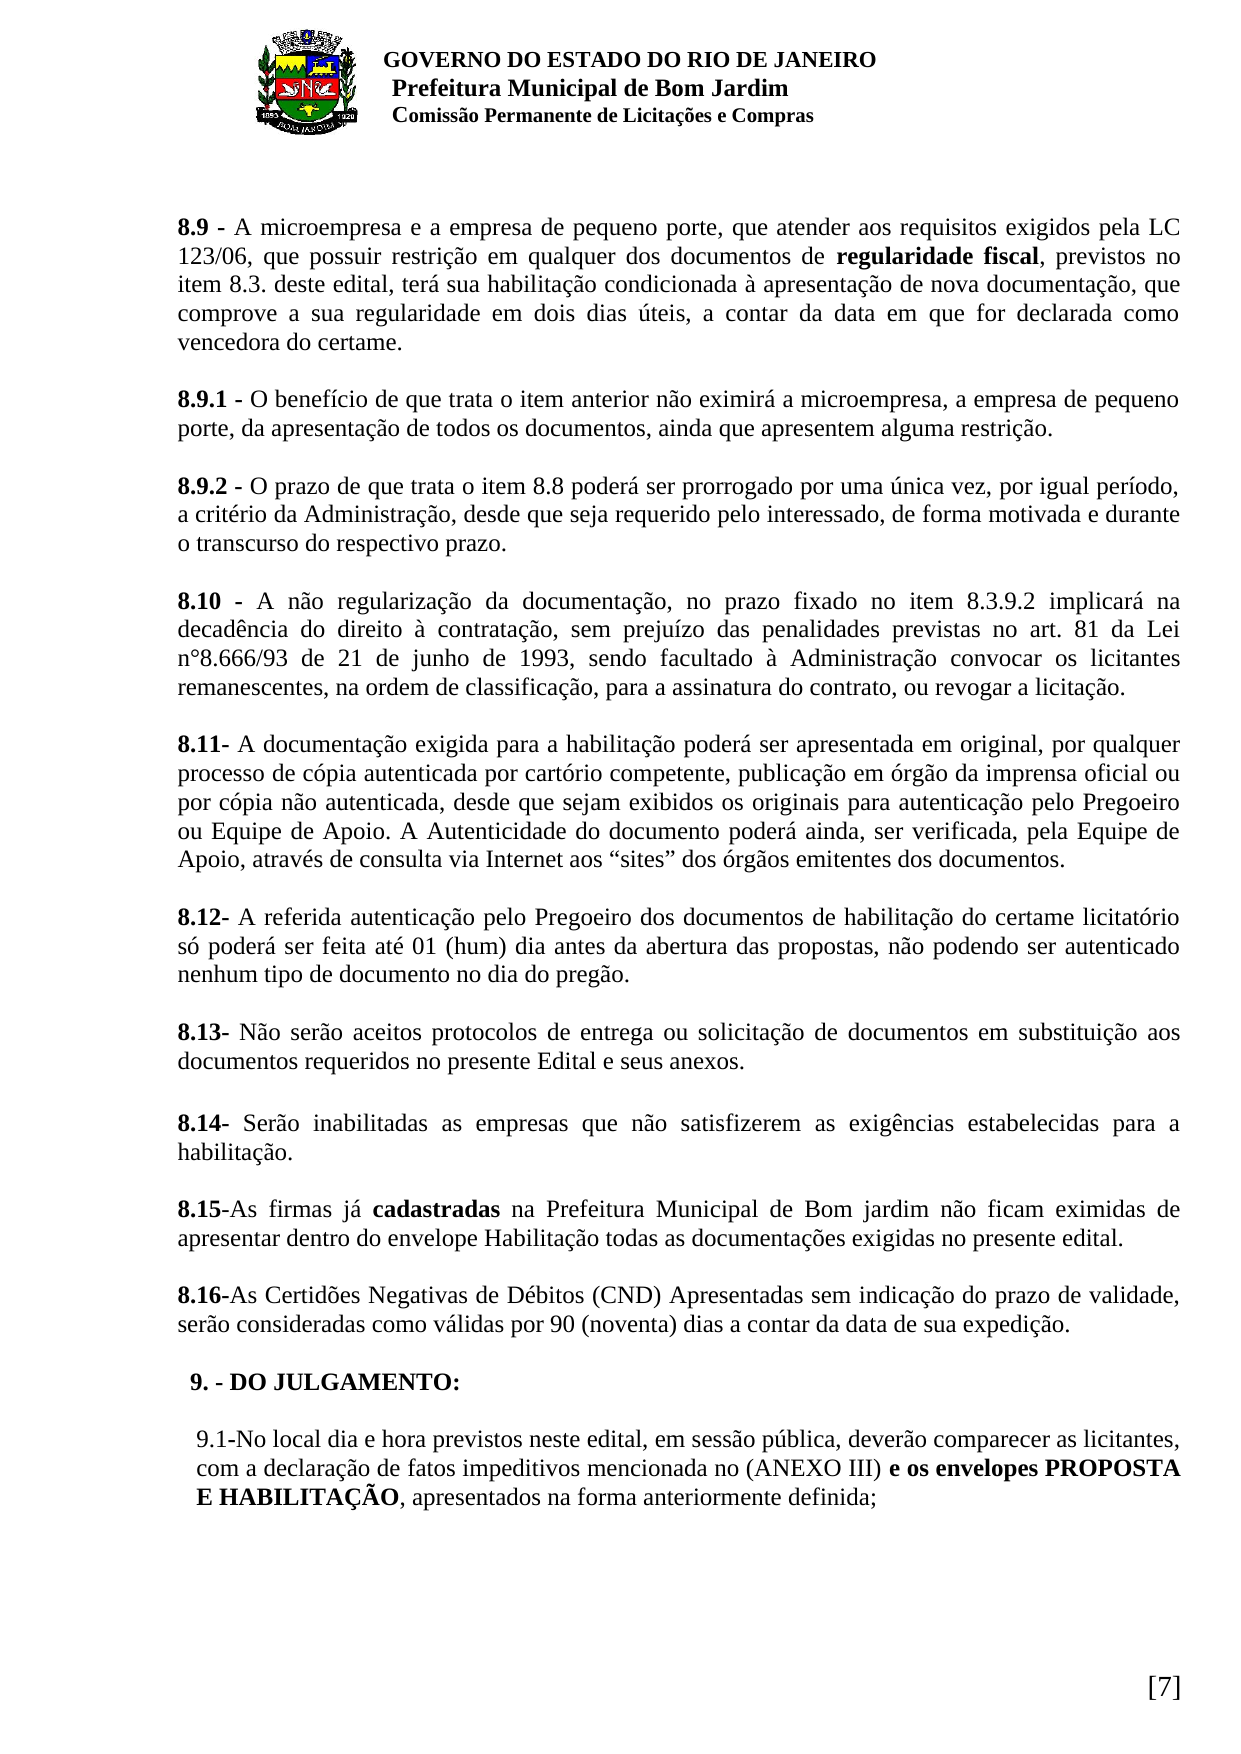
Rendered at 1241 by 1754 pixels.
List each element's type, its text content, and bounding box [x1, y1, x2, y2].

text 8.13- Não serão aceitos protocolos de entrega ou solicitação de documentos em substituição aos documentos requeridos no presente Edital e seus anexos. [177, 1017, 1181, 1074]
text 9. - DO JULGAMENTO: [177, 1367, 1181, 1396]
text 8.15-As firmas já cadastradas na Prefeitura Municipal de Bom jardim não ficam eximidas de apresentar dentro do envelope Habilitação todas as documentações exigidas no presente edital. [177, 1194, 1181, 1252]
picture [253, 27, 359, 137]
text 8.9.1 - O benefício de que trata o item anterior não eximirá a microempresa, a empresa de pequeno porte, da apresentação de todos os documentos, ainda que apresentem alguma restrição. [177, 384, 1181, 442]
text 8.12- A referida autenticação pelo Pregoeiro dos documentos de habilitação do certame licitatório só poderá ser feita até 01 (hum) dia antes da abertura das propostas, não podendo ser autenticado nenhum tipo de documento no dia do pregão. [177, 902, 1181, 988]
text 8.16-As Certidões Negativas de Débitos (CND) Apresentadas sem indicação do prazo de validade, serão consideradas como válidas por 90 (noventa) dias a contar da data de sua expedição. [177, 1281, 1181, 1338]
text 9.1-No local dia e hora previstos neste edital, em sessão pública, deverão comparecer as licitantes, com a declaração de fatos impeditivos mencionada no (ANEXO III) e os envelopes PROPOSTA E HABILITAÇÃO, apresentados na forma anteriormente definida; [196, 1424, 1181, 1511]
text 8.9 - A microempresa e a empresa de pequeno porte, que atender aos requisitos exigidos pela LC 123/06, que possuir restrição em qualquer dos documentos de regularidade fiscal, previstos no item 8.3. deste edital, terá sua habilitação condicionada à apresentação de nova documentação, que comprove a sua regularidade em dois dias úteis, a contar da data em que for declarada como vencedora do certame. [177, 212, 1181, 356]
text 8.11- A documentação exigida para a habilitação poderá ser apresentada em original, por qualquer processo de cópia autenticada por cartório competente, publicação em órgão da imprensa oficial ou por cópia não autenticada, desde que sejam exibidos os originais para autenticação pelo Pregoeiro ou Equipe de Apoio. A Autenticidade do documento poderá ainda, ser verificada, pela Equipe de Apoio, através de consulta via Internet aos “sites” dos órgãos emitentes dos documentos. [177, 729, 1181, 873]
text 8.10 - A não regularização da documentação, no prazo fixado no item 8.3.9.2 implicará na decadência do direito à contratação, sem prejuízo das penalidades previstas no art. 81 da Lei n°8.666/93 de 21 de junho de 1993, sendo facultado à Administração convocar os licitantes remanescentes, na ordem de classificação, para a assinatura do contrato, ou revogar a licitação. [177, 586, 1181, 701]
text 8.14- Serão inabilitadas as empresas que não satisfizerem as exigências estabelecidas para a habilitação. [177, 1108, 1181, 1166]
text 8.9.2 - O prazo de que trata o item 8.8 poderá ser prorrogado por uma única vez, por igual período, a critério da Administração, desde que seja requerido pelo interessado, de forma motivada e durante o transcurso do respectivo prazo. [177, 471, 1181, 557]
